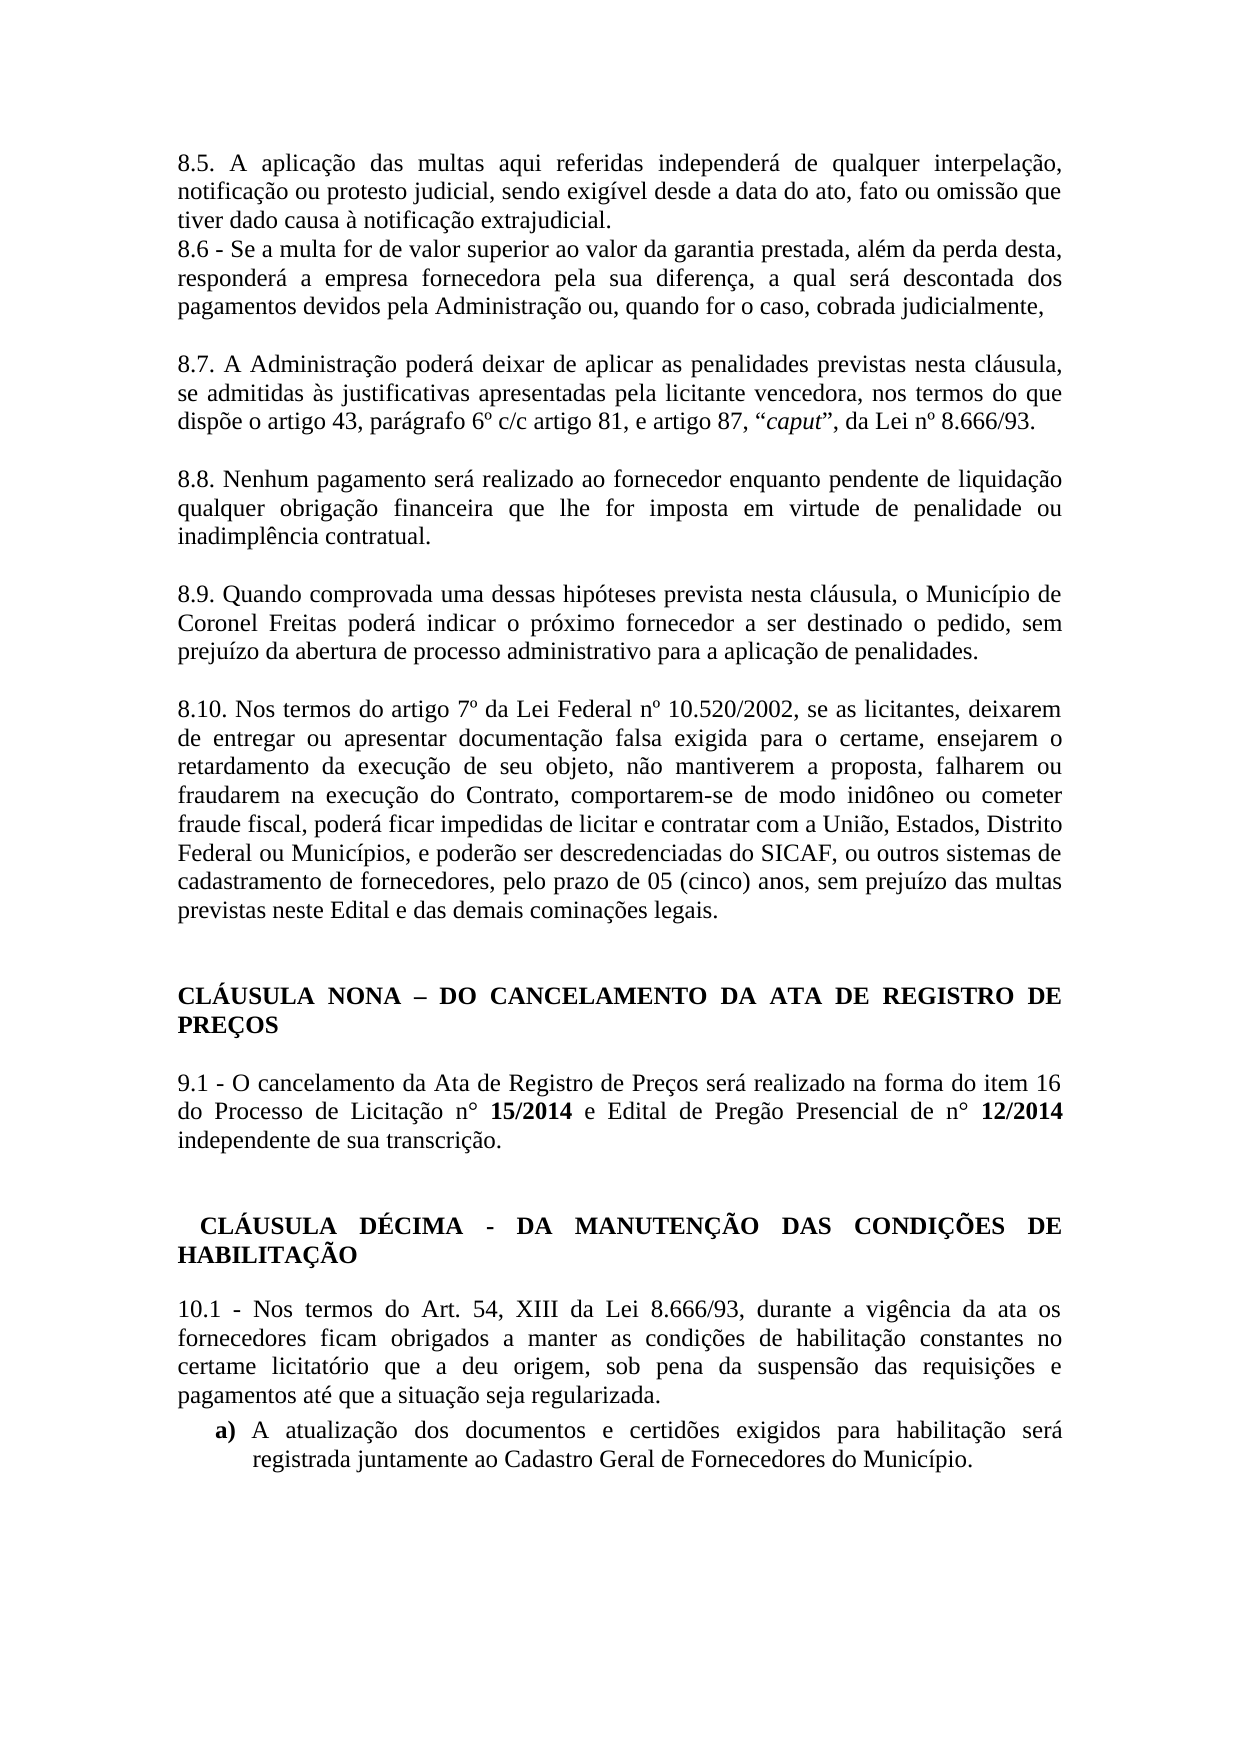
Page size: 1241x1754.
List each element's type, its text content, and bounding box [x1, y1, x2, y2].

text 9.1 - O cancelamento da Ata de Registro de Preços será realizado na forma do item 16 do Processo de Licitação n° 15/2014 e Edital de Pregão Presencial de n° 12/2014 independente de sua transcrição. [177, 1068, 1063, 1154]
text 8.6 - Se a multa for de valor superior ao valor da garantia prestada, além da perda desta, responderá a empresa fornecedora pela sua diferença, a qual será descontada dos pagamentos devidos pela Administração ou, quando for o caso, cobrada judicialmente, [177, 234, 1063, 320]
text 8.7. A Administração poderá deixar de aplicar as penalidades previstas nesta cláusula, se admitidas às justificativas apresentadas pela licitante vencedora, nos termos do que dispõe o artigo 43, parágrafo 6º c/c artigo 81, e artigo 87, “caput”, da Lei nº 8.666/93. [177, 349, 1063, 435]
text CLÁUSULA NONA – DO CANCELAMENTO DA ATA DE REGISTRO DE PREÇOS [177, 981, 1063, 1039]
subtitle 10.1 - Nos termos do Art. 54, XIII da Lei 8.666/93, durante a vigência da ata os fornecedores ficam obrigados a manter as condições de habilitação constantes no certame licitatório que a deu origem, sob pena da suspensão das requisições e pagamentos até que a situação seja regularizada. [177, 1294, 1063, 1409]
list A atualização dos documentos e certidões exigidos para habilitação será registrada juntamente ao Cadastro Geral de Fornecedores do Município. [215, 1415, 1063, 1473]
text 8.8. Nenhum pagamento será realizado ao fornecedor enquanto pendente de liquidação qualquer obrigação financeira que lhe for imposta em virtude de penalidade ou inadimplência contratual. [177, 464, 1063, 550]
text CLÁUSULA DÉCIMA - DA MANUTENÇÃO DAS CONDIÇÕES DE HABILITAÇÃO [177, 1211, 1063, 1269]
text 8.10. Nos termos do artigo 7º da Lei Federal nº 10.520/2002, se as licitantes, deixarem de entregar ou apresentar documentação falsa exigida para o certame, ensejarem o retardamento da execução de seu objeto, não mantiverem a proposta, falharem ou fraudarem na execução do Contrato, comportarem-se de modo inidôneo ou cometer fraude fiscal, poderá ficar impedidas de licitar e contratar com a União, Estados, Distrito Federal ou Municípios, e poderão ser descredenciadas do SICAF, ou outros sistemas de cadastramento de fornecedores, pelo prazo de 05 (cinco) anos, sem prejuízo das multas previstas neste Edital e das demais cominações legais. [177, 694, 1063, 924]
text 8.9. Quando comprovada uma dessas hipóteses prevista nesta cláusula, o Município de Coronel Freitas poderá indicar o próximo fornecedor a ser destinado o pedido, sem prejuízo da abertura de processo administrativo para a aplicação de penalidades. [177, 579, 1063, 665]
text 8.5. A aplicação das multas aqui referidas independerá de qualquer interpelação, notificação ou protesto judicial, sendo exigível desde a data do ato, fato ou omissão que tiver dado causa à notificação extrajudicial. [177, 148, 1063, 234]
